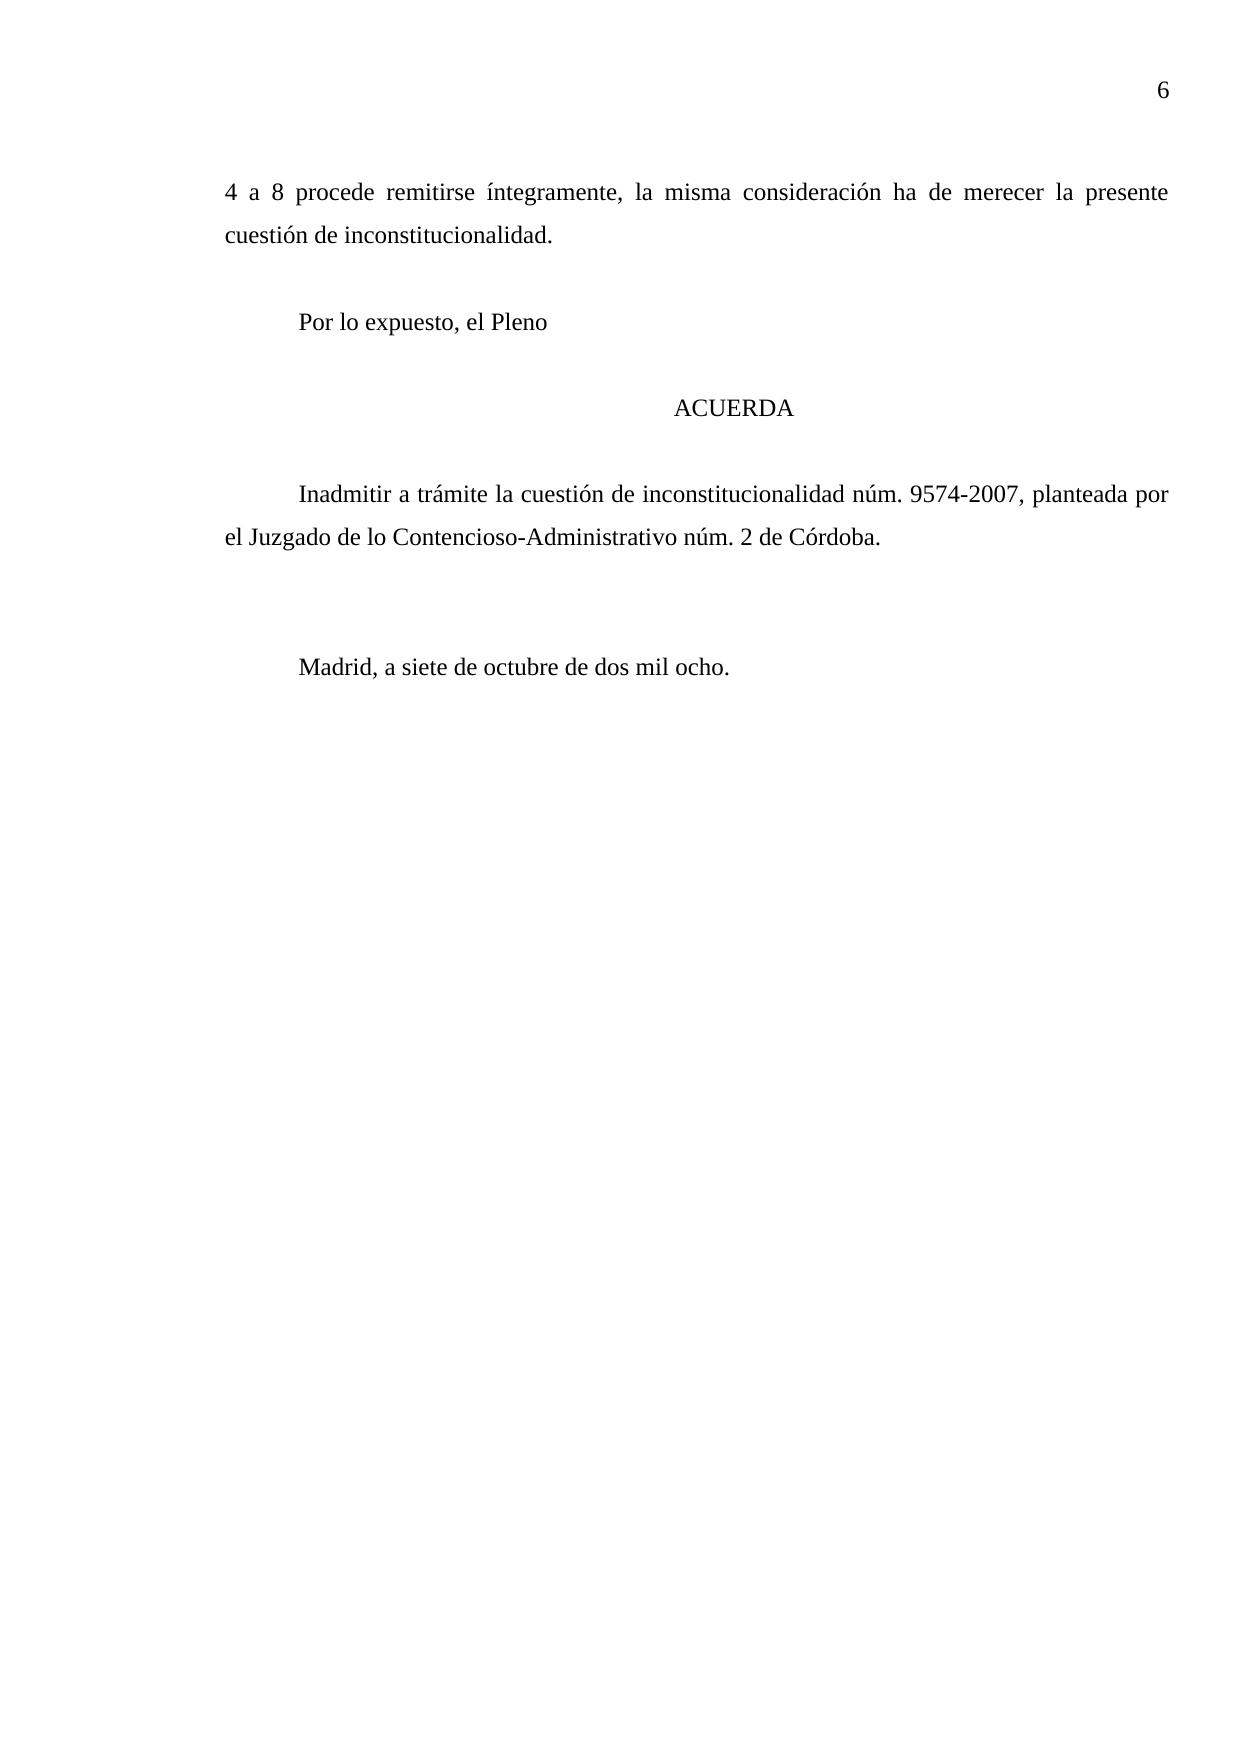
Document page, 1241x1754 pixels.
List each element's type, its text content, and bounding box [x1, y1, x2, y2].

text Inadmitir a trámite la cuestión de inconstitucionalidad núm. 9574-2007, planteada por el Juzgado de lo Contencioso-Administrativo núm. 2 de Córdoba. [224, 479, 1169, 551]
text Madrid, a siete de octubre de dos mil ocho. [224, 652, 1169, 680]
text Por lo expuesto, el Pleno [224, 307, 1169, 335]
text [224, 177, 1169, 249]
text ACUERDA [224, 393, 1169, 422]
